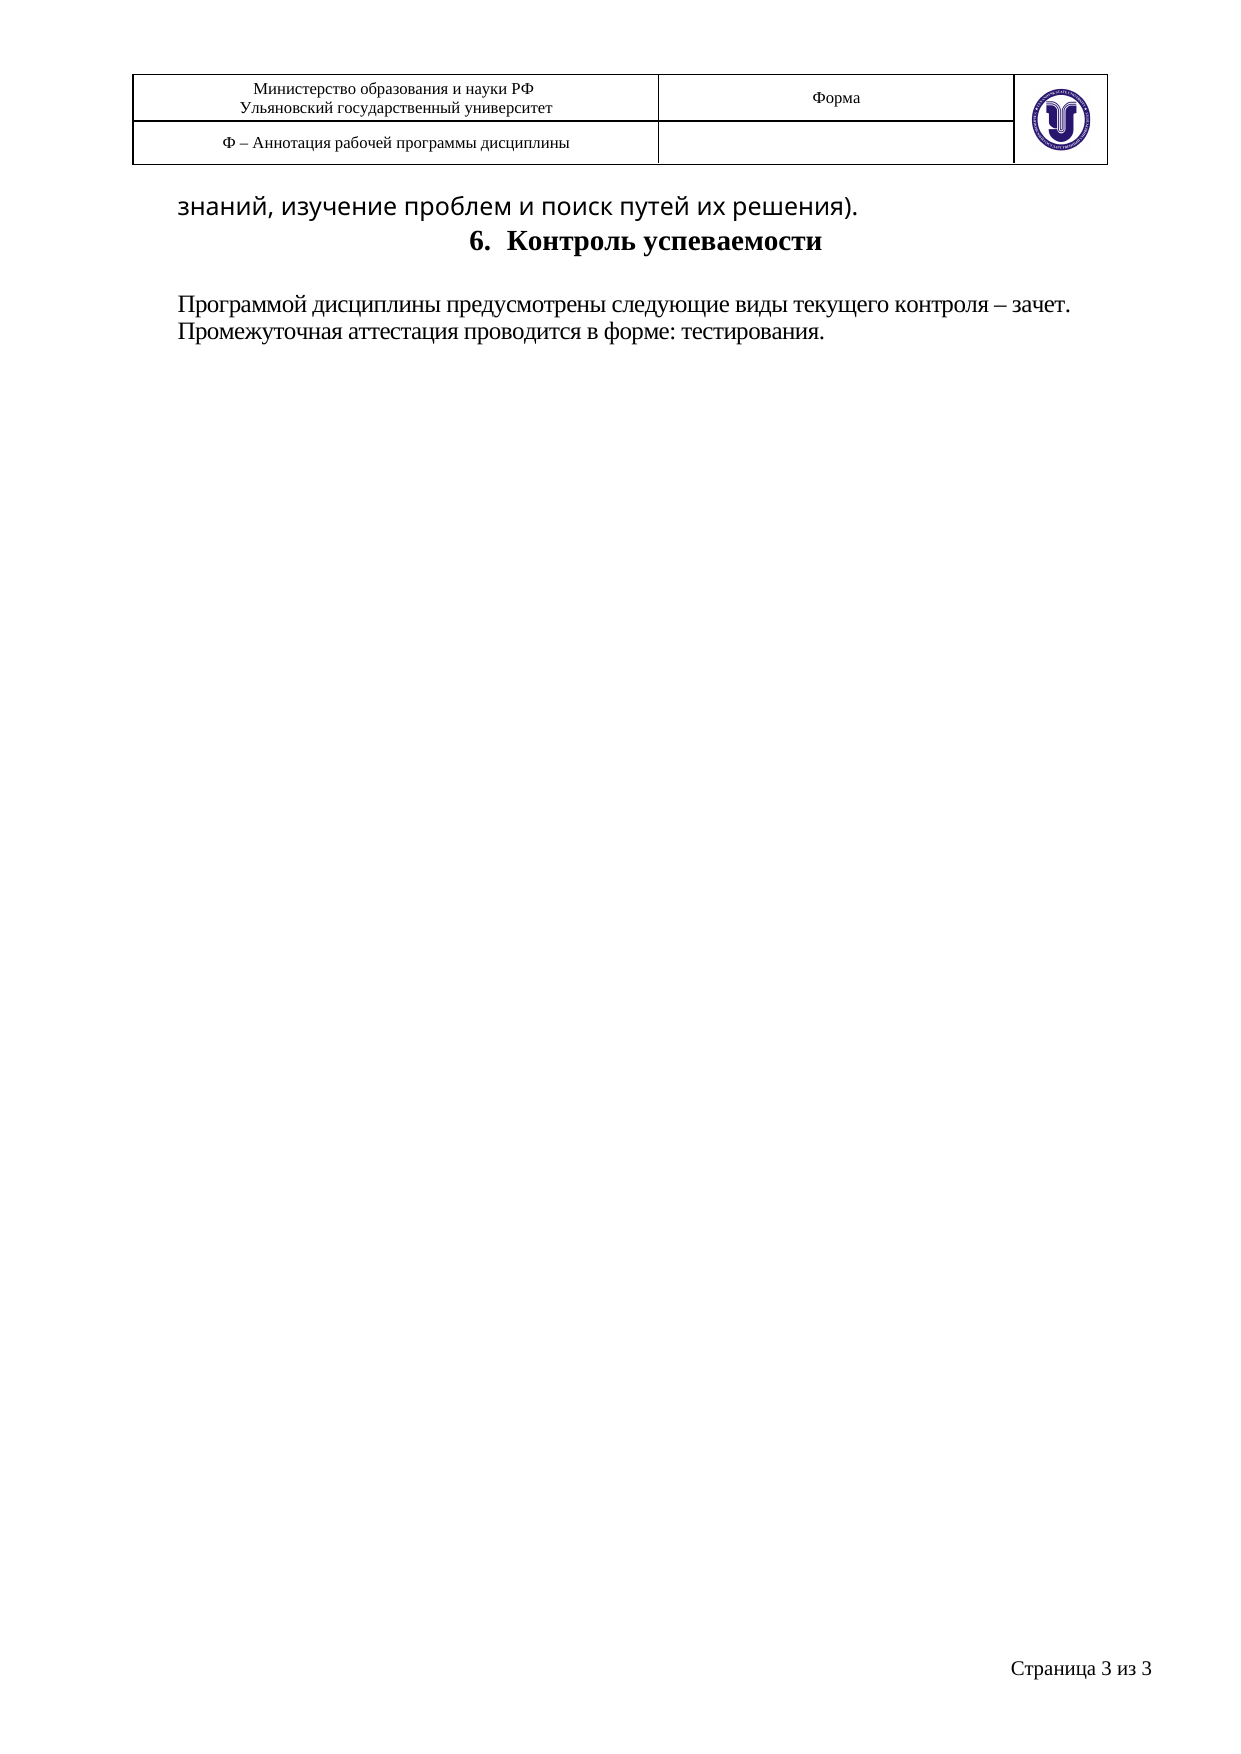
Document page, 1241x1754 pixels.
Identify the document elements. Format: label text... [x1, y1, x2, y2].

picture [1031, 88, 1091, 151]
text Контроль успеваемости [140, 223, 1152, 257]
list Исследовательские методы (самостоятельное пополнение знаний, изучение проблем и поиск путей их решения). [177, 189, 1152, 223]
text Программой дисциплины предусмотрены следующие виды текущего контроля – зачет. [177, 290, 1152, 318]
text Промежуточная аттестация проводится в форме: тестирования. [177, 318, 1152, 345]
